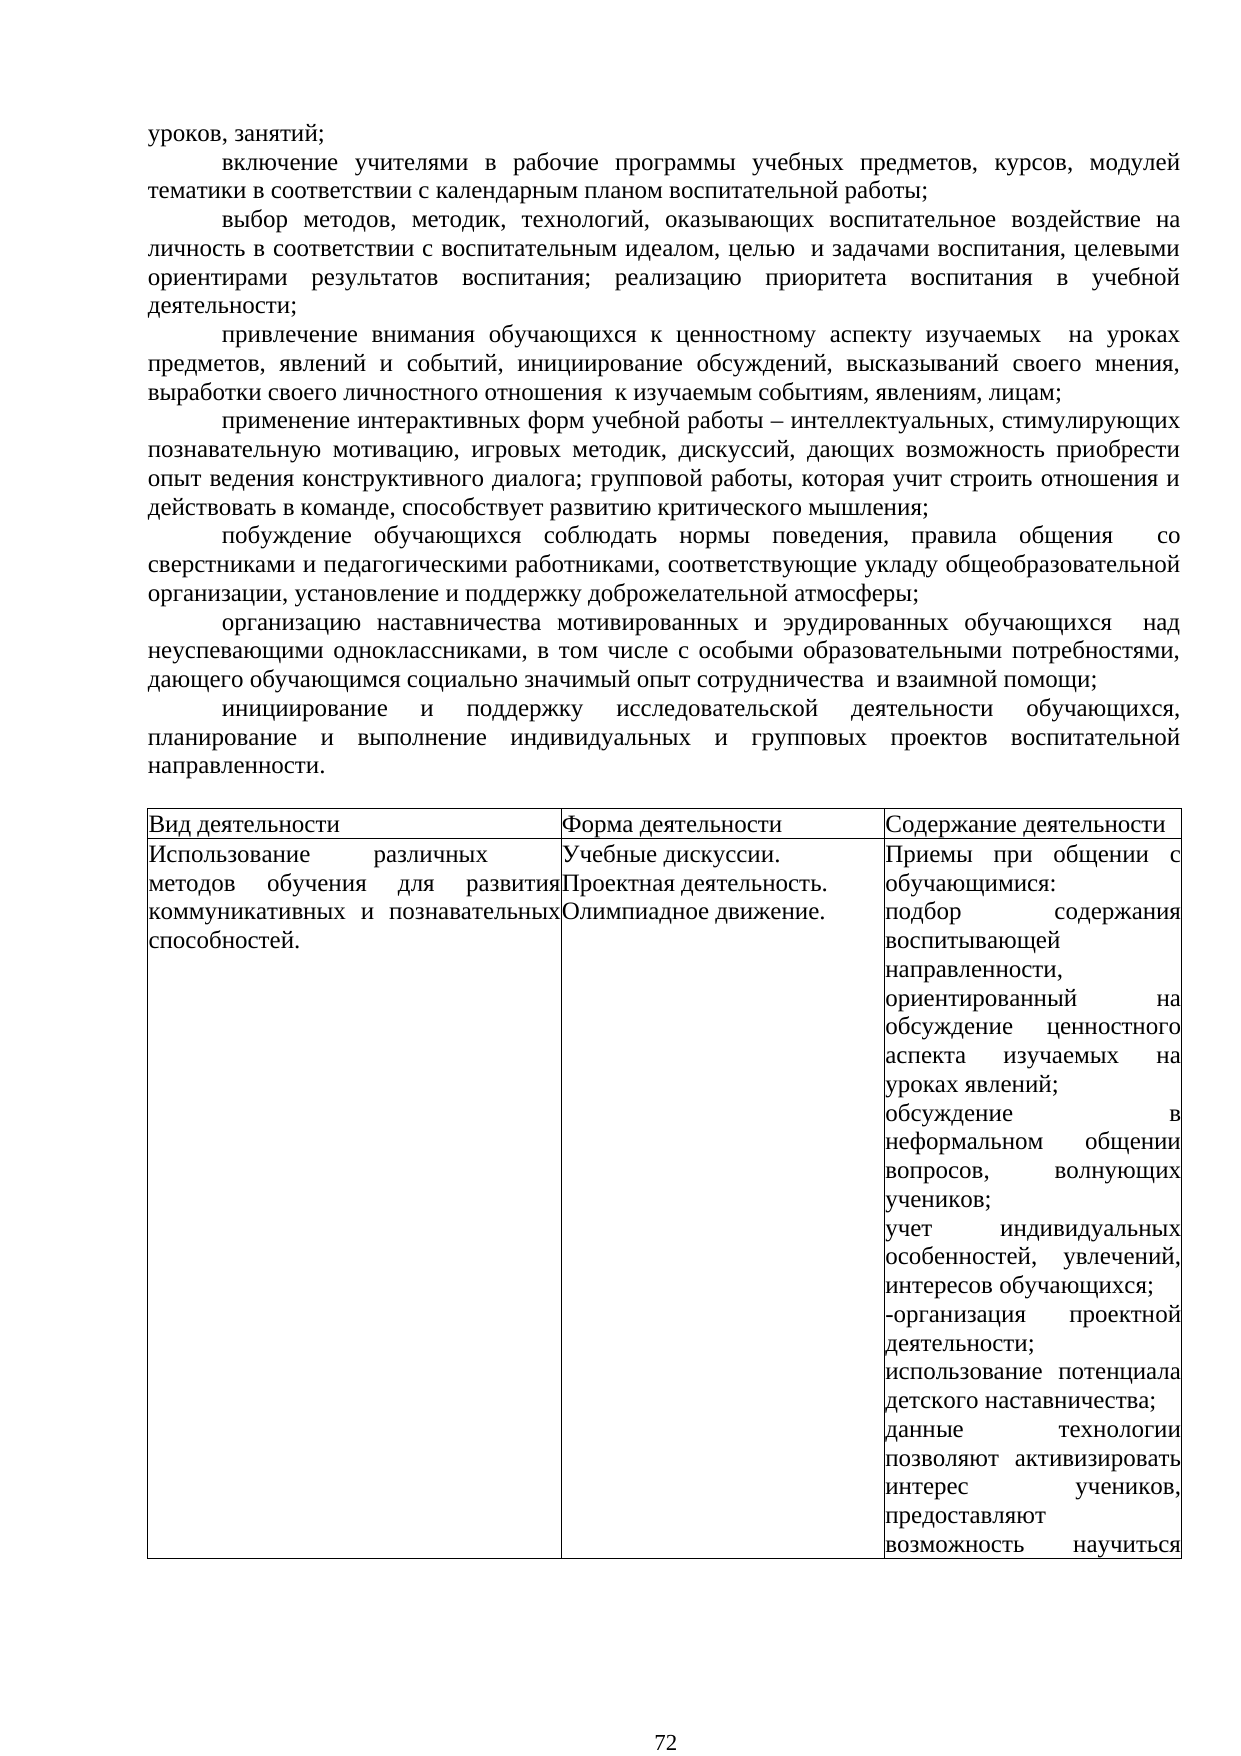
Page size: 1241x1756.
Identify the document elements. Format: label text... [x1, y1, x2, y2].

text привлечение внимания обучающихся к ценностному аспекту изучаемых на уроках предметов, явлений и событий, инициирование обсуждений, высказываний своего мнения, выработки своего личностного отношения к изучаемым событиям, явлениям, лицам; [148, 319, 1181, 406]
text включение учителями в рабочие программы учебных предметов, курсов, модулей тематики в соответствии с календарным планом воспитательной работы; [148, 147, 1181, 204]
table_header Вид деятельности [148, 809, 561, 838]
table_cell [885, 839, 1181, 1558]
text применение интерактивных форм учебной работы – интеллектуальных, стимулирующих познавательную мотивацию, игровых методик, дискуссий, дающих возможность приобрести опыт ведения конструктивного диалога; групповой работы, которая учит строить отношения и действовать в команде, способствует развитию критического мышления; [148, 406, 1181, 521]
text организацию наставничества мотивированных и эрудированных обучающихся над неуспевающими одноклассниками, в том числе с особыми образовательными потребностями, дающего обучающимся социально значимый опыт сотрудничества и взаимной помощи; [148, 607, 1181, 693]
text выбор методов, методик, технологий, оказывающих воспитательное воздействие на личность в соответствии с воспитательным идеалом, целью и задачами воспитания, целевыми ориентирами результатов воспитания; реализацию приоритета воспитания в учебной деятельности; [148, 204, 1181, 319]
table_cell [148, 839, 561, 1558]
text побуждение обучающихся соблюдать нормы поведения, правила общения со сверстниками и педагогическими работниками, соответствующие укладу общеобразовательной организации, установление и поддержку доброжелательной атмосферы; [148, 521, 1181, 607]
table_header Форма деятельности [562, 809, 884, 838]
table_header Содержание деятельности [885, 809, 1181, 838]
text инициирование и поддержку исследовательской деятельности обучающихся, планирование и выполнение индивидуальных и групповых проектов воспитательной направленности. [148, 693, 1181, 779]
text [148, 118, 1181, 147]
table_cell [562, 839, 884, 1558]
